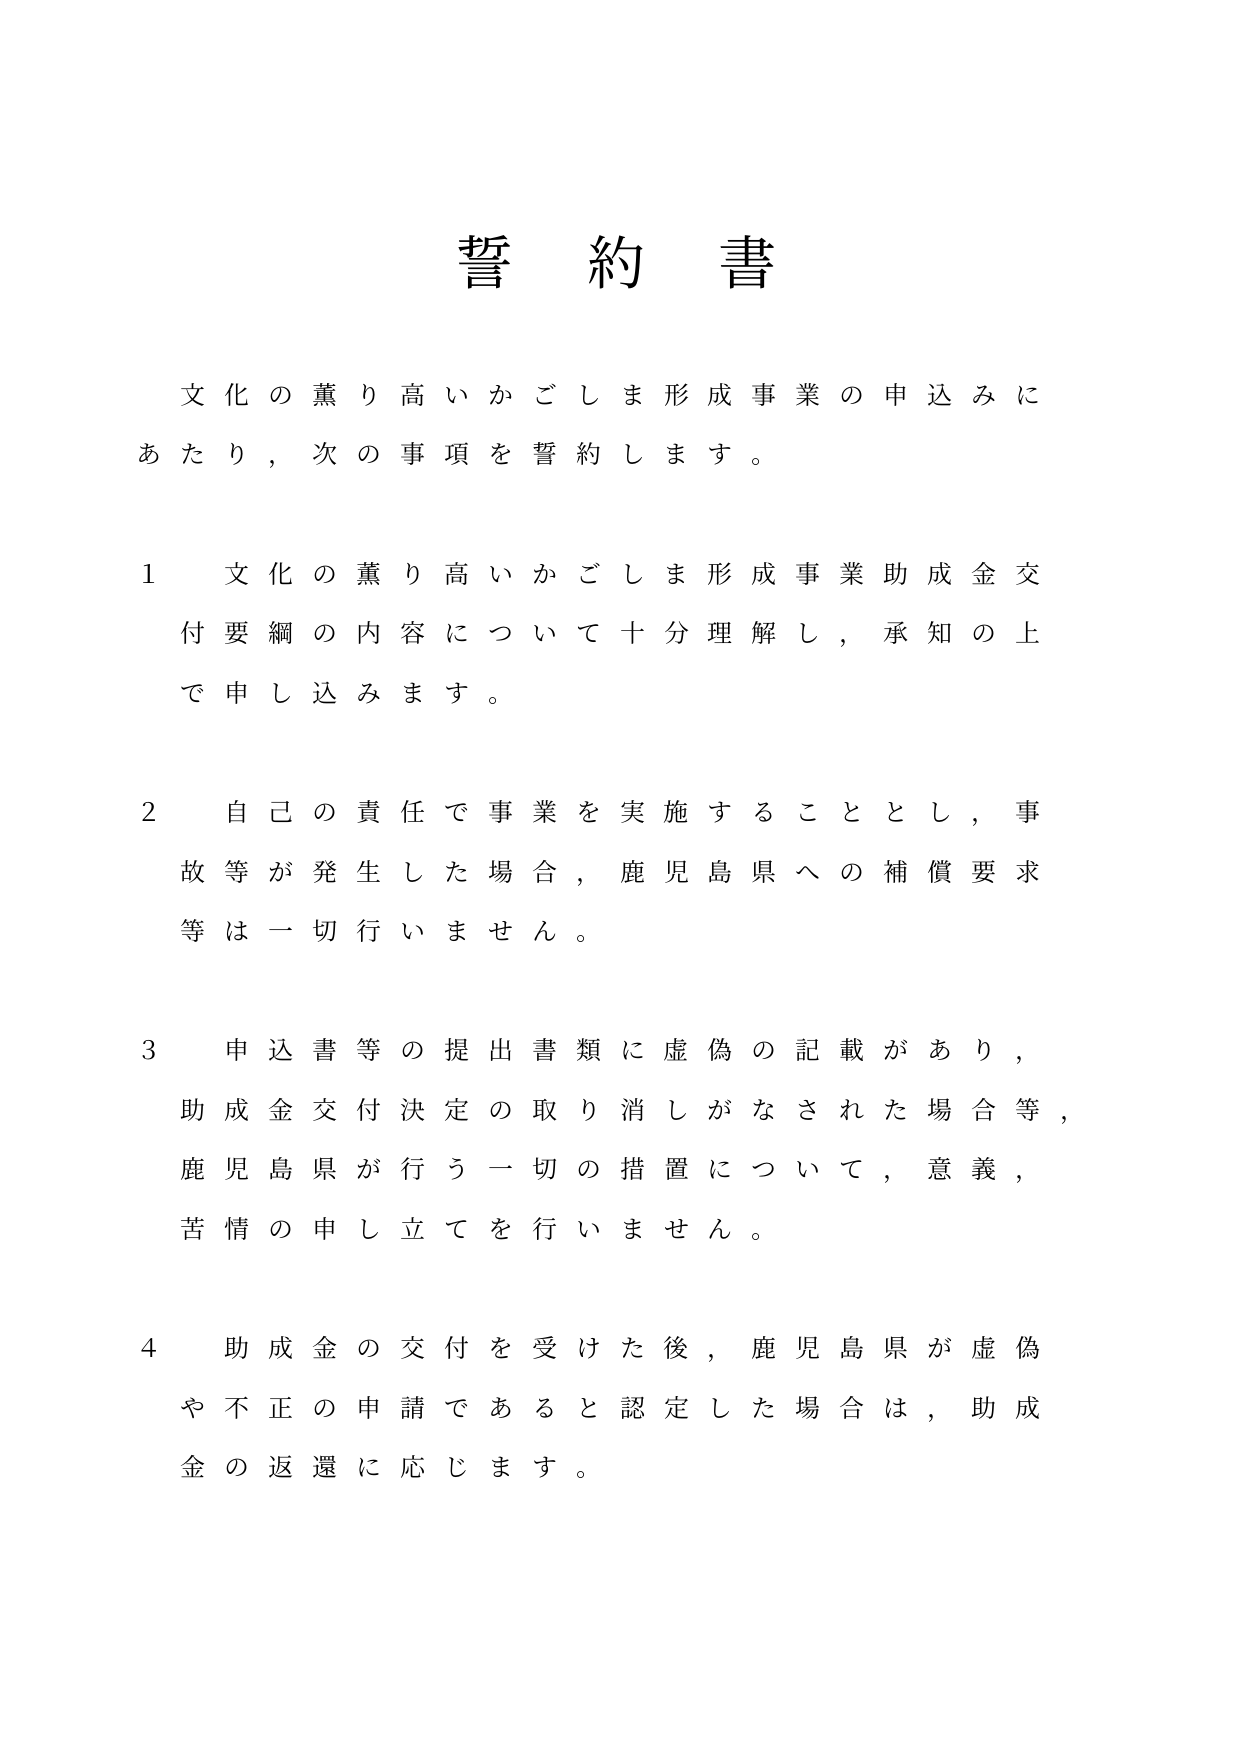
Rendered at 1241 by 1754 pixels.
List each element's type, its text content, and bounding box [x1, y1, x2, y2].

text ３ 申込書等の提出書類に虚偽の記載があり，助成金交付決定の取り消しがなされた場合等，鹿児島県が行う一切の措置について，意義，苦情の申し立てを行いません。 [137, 1019, 1092, 1258]
text ２ 自己の責任で事業を実施することとし，事故等が発生した場合，鹿児島県への補償要求等は一切行いません。 [137, 781, 1092, 960]
text １ 文化の薫り高いかごしま形成事業助成金交付要綱の内容について十分理解し，承知の上で申し込みます。 [137, 543, 1092, 721]
text ４ 助成金の交付を受けた後，鹿児島県が虚偽や不正の申請であると認定した場合は，助成金の返還に応じます。 [137, 1317, 1092, 1496]
text 誓 約 書 [137, 215, 1104, 304]
text 文化の薫り高いかごしま形成事業の申込みにあたり，次の事項を誓約します。 [137, 364, 1092, 483]
